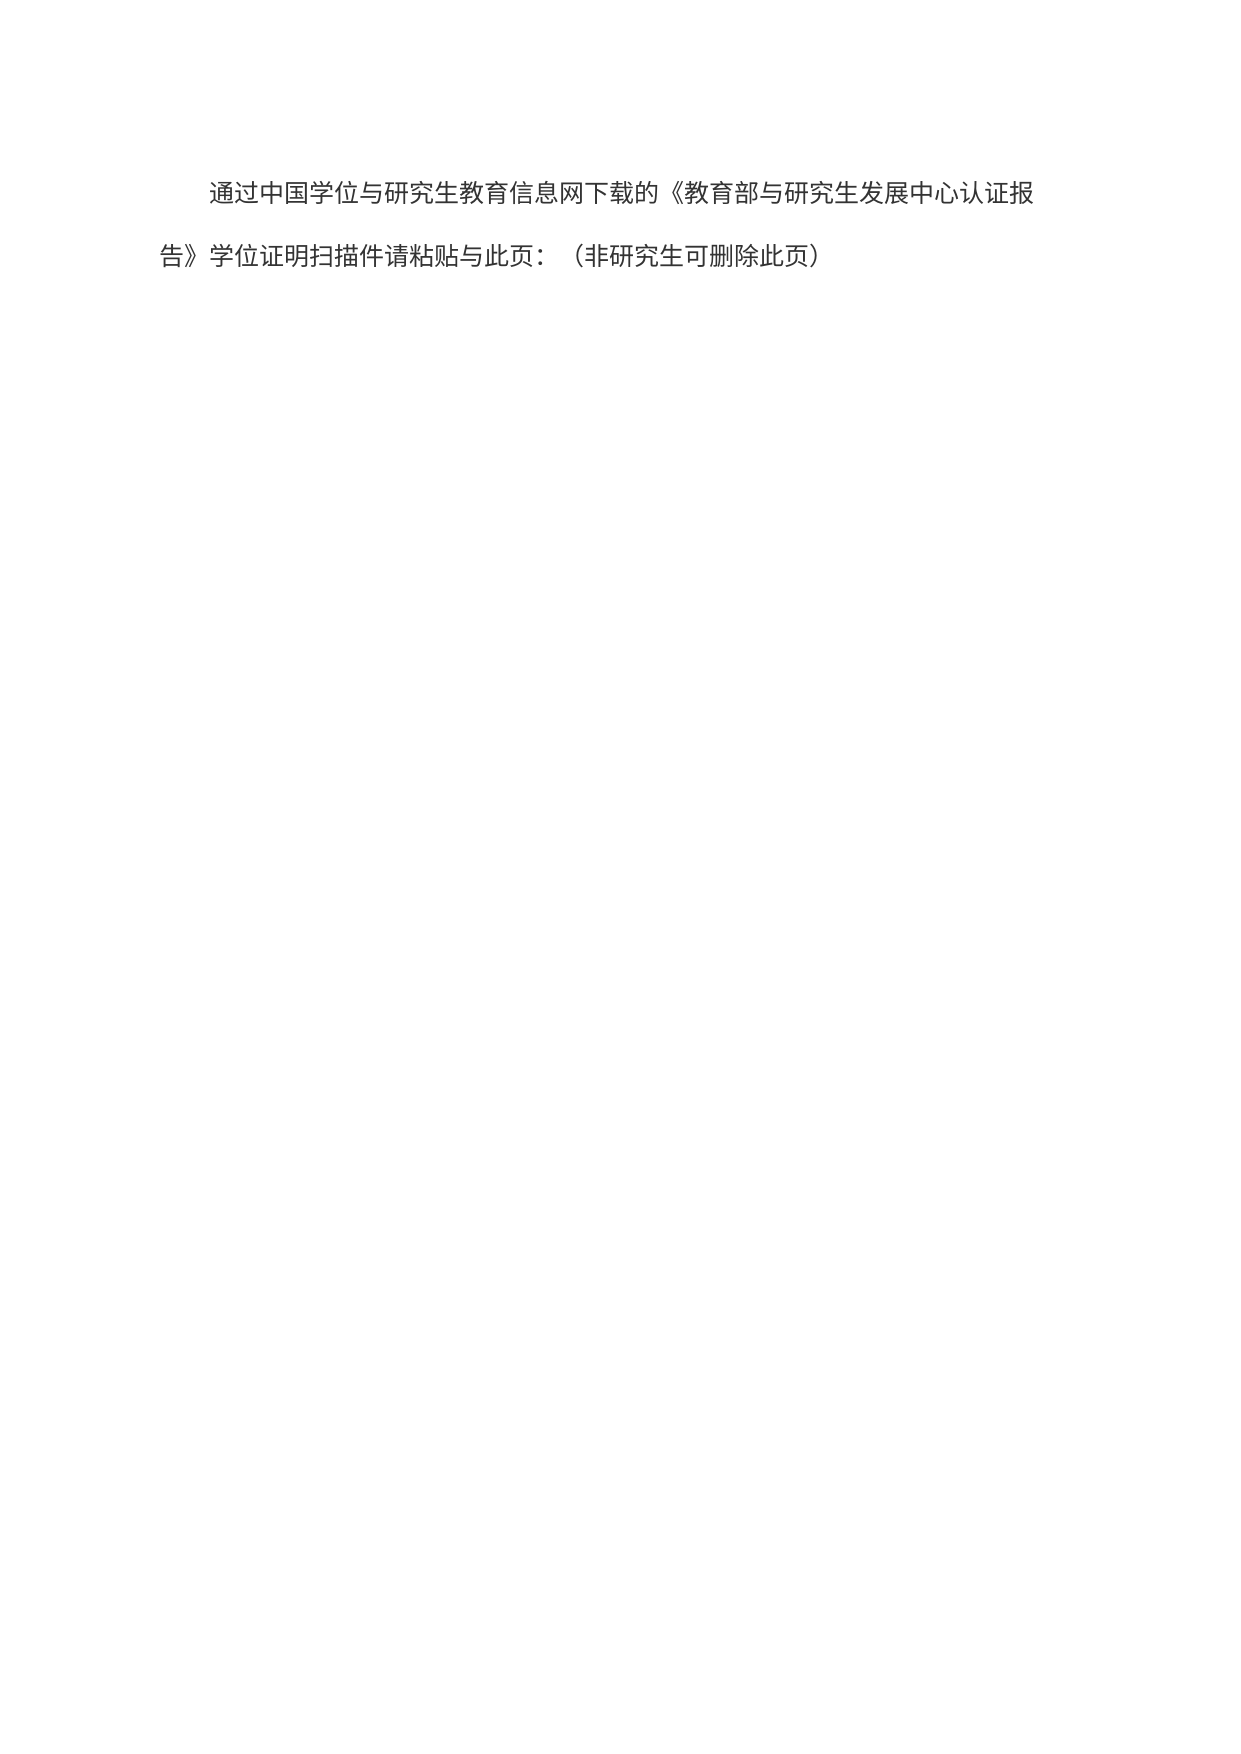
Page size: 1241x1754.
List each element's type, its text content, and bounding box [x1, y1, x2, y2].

text 通过中国学位与研究生教育信息网下载的《教育部与研究生发展中心认证报告》学位证明扫描件请粘贴与此页：（非研究生可删除此页） [159, 153, 1081, 278]
